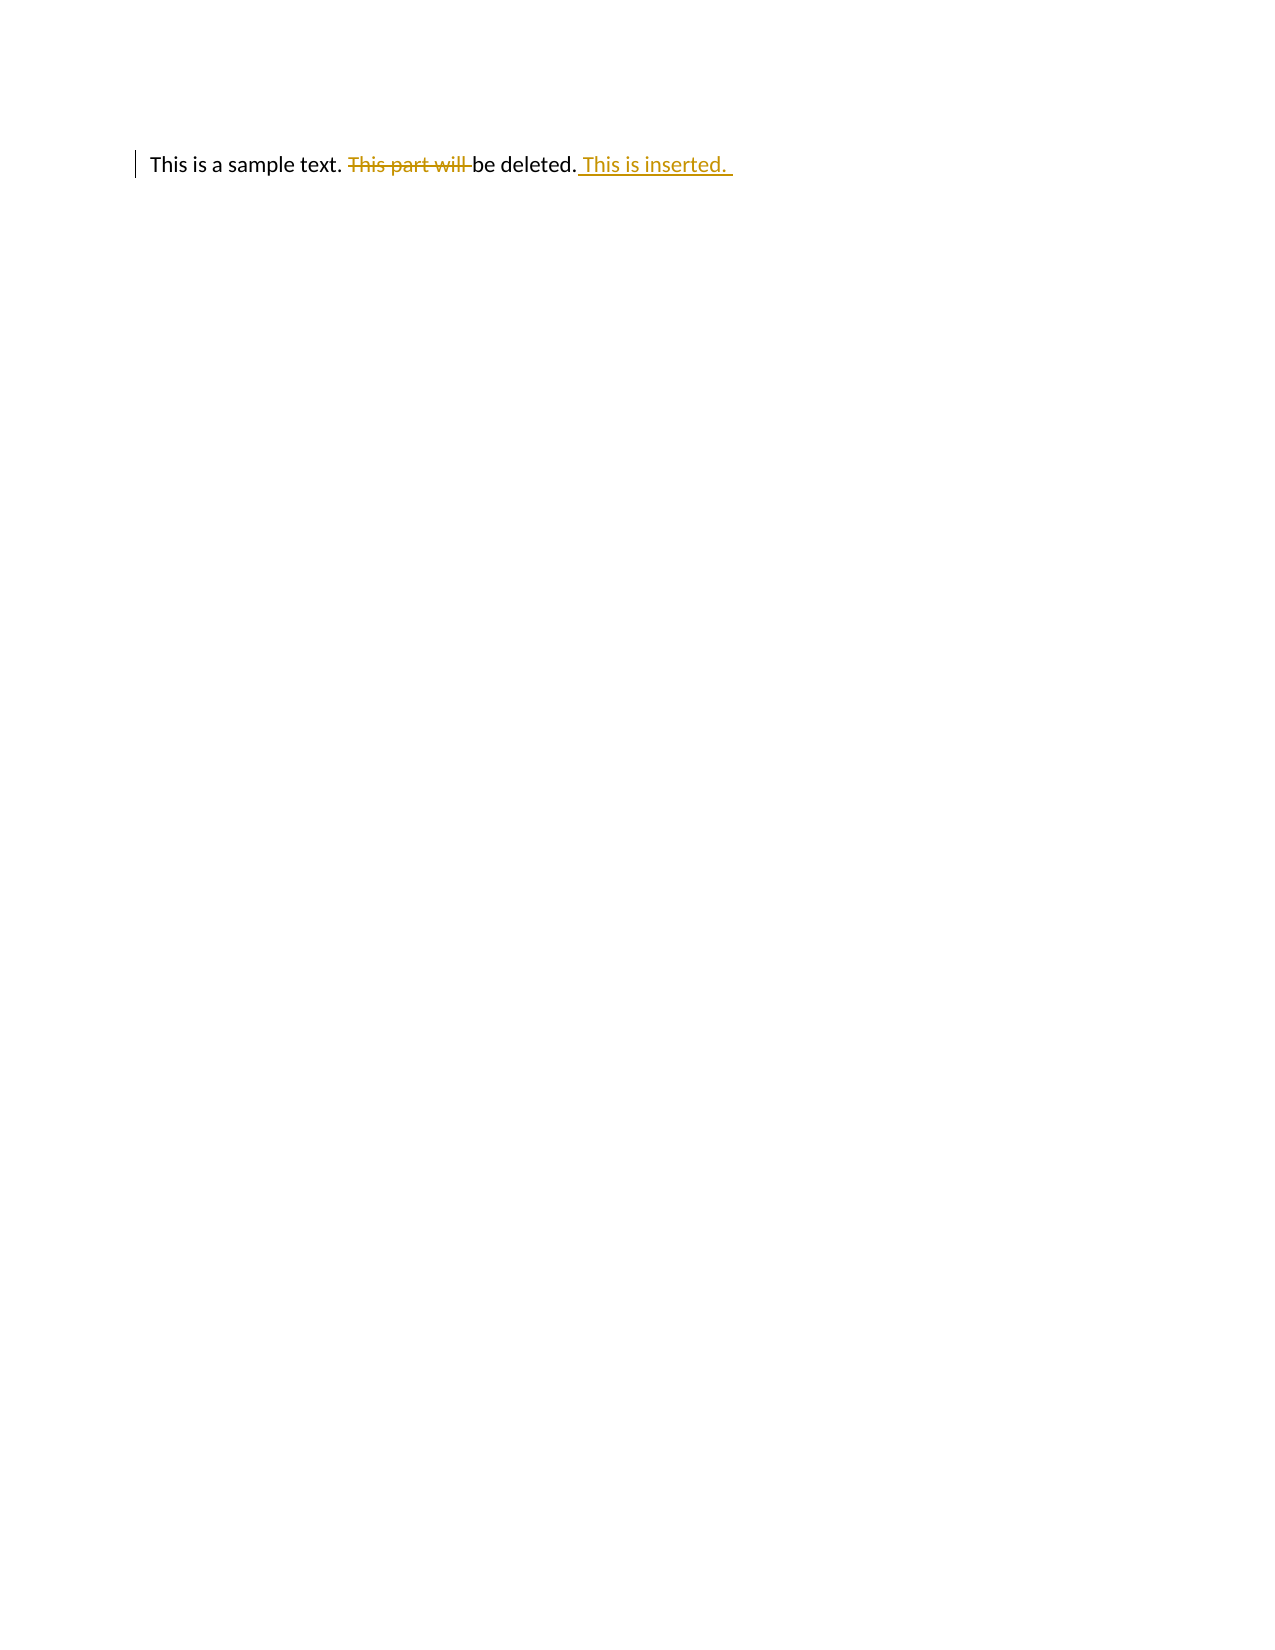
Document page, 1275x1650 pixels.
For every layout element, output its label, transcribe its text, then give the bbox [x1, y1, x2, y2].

text This is a sample text. be deleted. [150, 150, 1125, 178]
